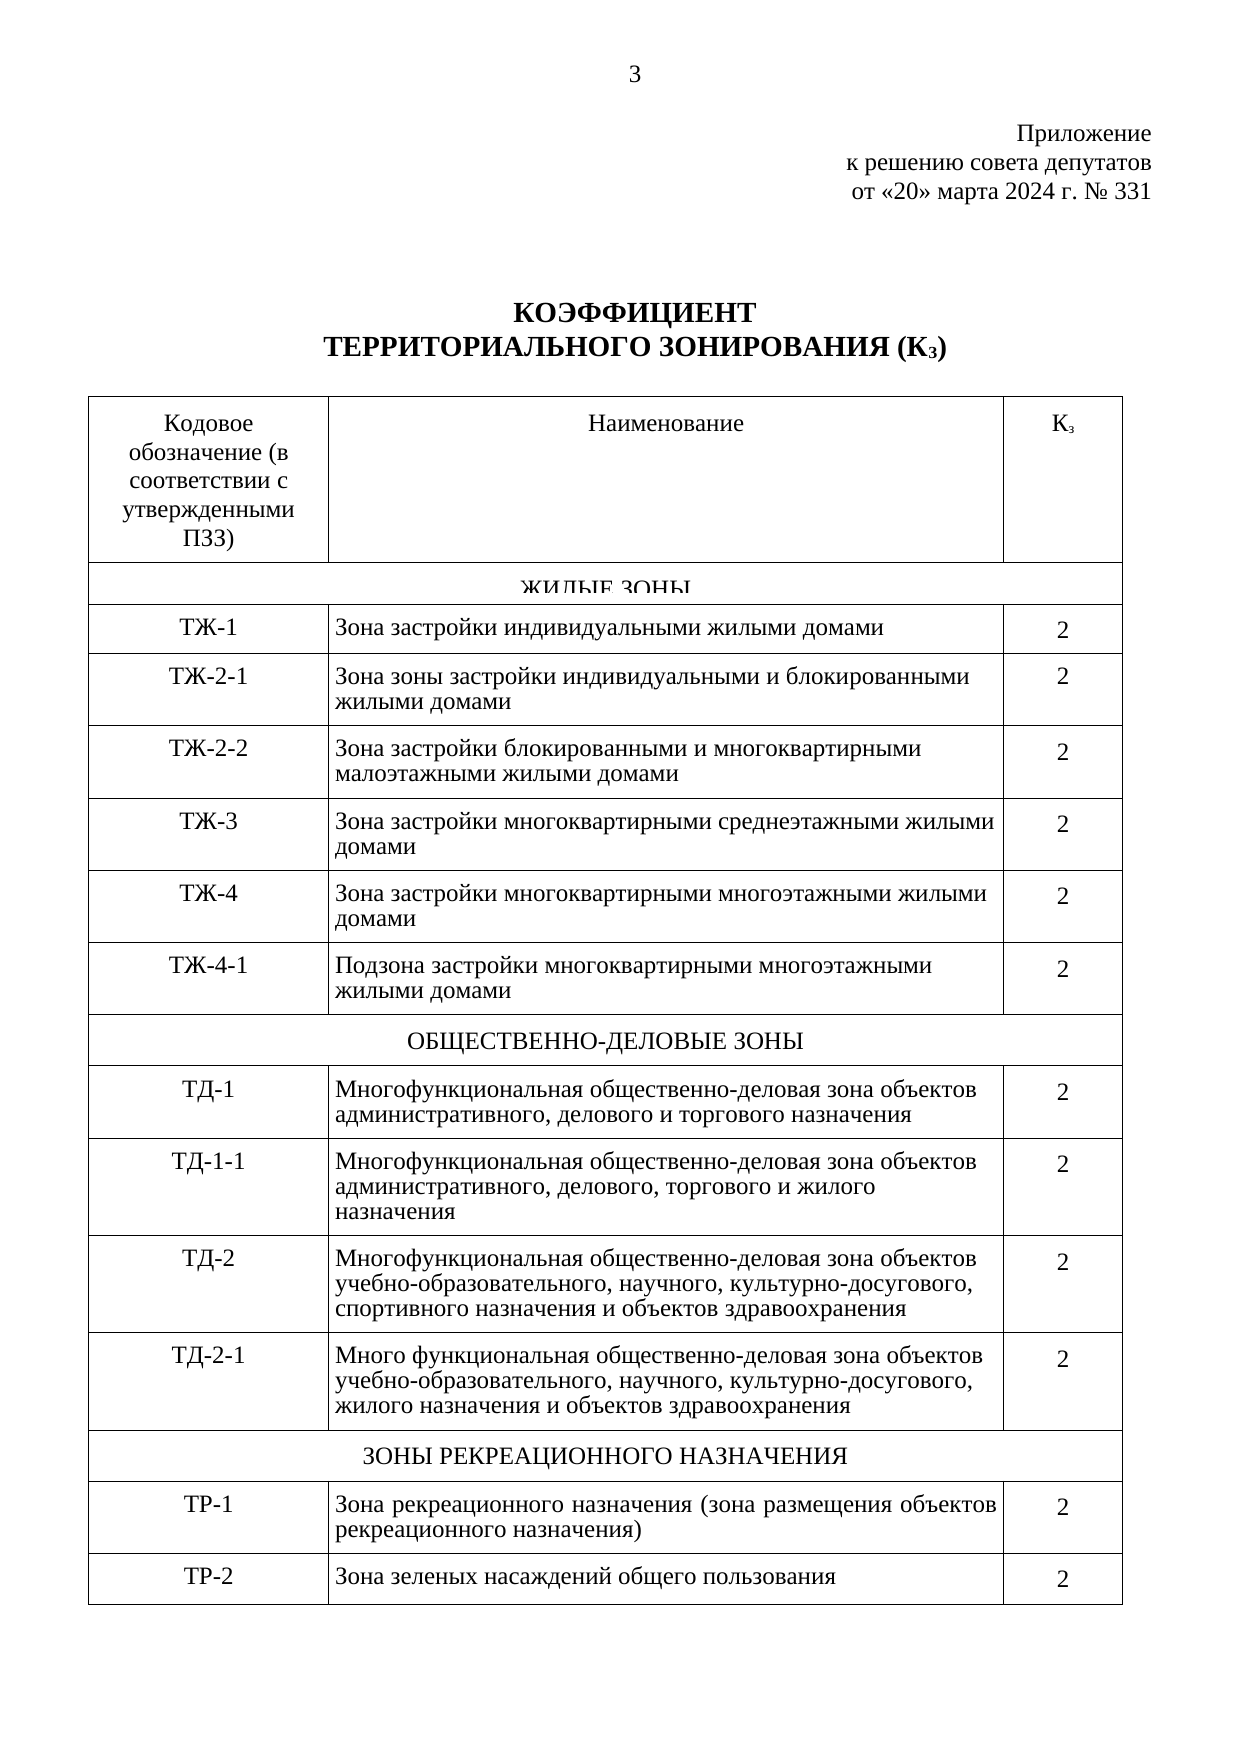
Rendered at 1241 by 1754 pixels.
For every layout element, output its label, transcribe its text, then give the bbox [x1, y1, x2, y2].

table_cell Зона зоны застройки индивидуальными и блокированными жилыми домами [329, 654, 1003, 725]
table_cell Много функциональная общественно-деловая зона объектов учебно-образовательного, научного, культурно-досугового, жилого назначения и объектов здравоохранения [329, 1333, 1003, 1429]
table_cell 2 [1004, 1482, 1122, 1553]
table_cell Подзона застройки многоквартирными многоэтажными жилыми домами [329, 943, 1003, 1014]
table_cell ТЖ-1 [89, 605, 328, 653]
table_cell Зона рекреационного назначения (зона размещения объектов рекреационного назначения) [329, 1482, 1003, 1553]
table_header Кодовое обозначение (в соответствии с утвержденными ПЗЗ) [89, 397, 328, 562]
table_cell ТД-2-1 [89, 1333, 328, 1429]
text от «20» марта 2024 г. № 331 [118, 176, 1152, 204]
table_cell 2 [1004, 1139, 1122, 1235]
table_cell ТД-1-1 [89, 1139, 328, 1235]
table_cell 2 [1004, 943, 1122, 1014]
table_cell Многофункциональная общественно-деловая зона объектов административного, делового, торгового и жилого назначения [329, 1139, 1003, 1235]
table_cell 2 [1004, 871, 1122, 942]
table_cell Зона застройки блокированными и многоквартирными малоэтажными жилыми домами [329, 726, 1003, 797]
table_cell ТР-2 [89, 1554, 328, 1604]
table_cell Зона застройки индивидуальными жилыми домами [329, 605, 1003, 653]
table_header Наименование [329, 397, 1003, 562]
table_cell 2 [1004, 1333, 1122, 1429]
table_cell 2 [1004, 799, 1122, 870]
table_cell ЗОНЫ РЕКРЕАЦИОННОГО НАЗНАЧЕНИЯ [89, 1431, 1122, 1481]
table_cell Многофункциональная общественно-деловая зона объектов административного, делового и торгового назначения [329, 1066, 1003, 1138]
table_cell ТЖ-3 [89, 799, 328, 870]
title ТЕРРИТОРИАЛЬНОГО ЗОНИРОВАНИЯ (КЗ) [118, 329, 1152, 363]
table_header Кз [1004, 397, 1122, 562]
table_cell Зона зеленых насаждений общего пользования [329, 1554, 1003, 1604]
table_cell Зона застройки многоквартирными многоэтажными жилыми домами [329, 871, 1003, 942]
table_cell 2 [1004, 654, 1122, 725]
table_cell 2 [1004, 1236, 1122, 1332]
table_cell 2 [1004, 1554, 1122, 1604]
table_cell ТД-1 [89, 1066, 328, 1138]
table_cell ТЖ-4 [89, 871, 328, 942]
table_cell Многофункциональная общественно-деловая зона объектов учебно-образовательного, научного, культурно-досугового, спортивного назначения и объектов здравоохранения [329, 1236, 1003, 1332]
table_cell 2 [1004, 726, 1122, 797]
table_cell 2 [1004, 605, 1122, 653]
table_cell ЖИЛЫЕ ЗОНЫ [89, 563, 1122, 604]
table_cell ТЖ-2-2 [89, 726, 328, 797]
title КОЭФФИЦИЕНТ [118, 296, 1152, 329]
table_cell ТЖ-4-1 [89, 943, 328, 1014]
table_cell ТД-2 [89, 1236, 328, 1332]
text к решению совета депутатов [118, 147, 1152, 176]
table_cell 2 [1004, 1066, 1122, 1138]
table_cell Зона застройки многоквартирными среднеэтажными жилыми домами [329, 799, 1003, 870]
table_cell ТЖ-2-1 [89, 654, 328, 725]
text Приложение [118, 118, 1152, 147]
table_cell ТР-1 [89, 1482, 328, 1553]
table_cell ОБЩЕСТВЕННО-ДЕЛОВЫЕ ЗОНЫ [89, 1015, 1122, 1065]
